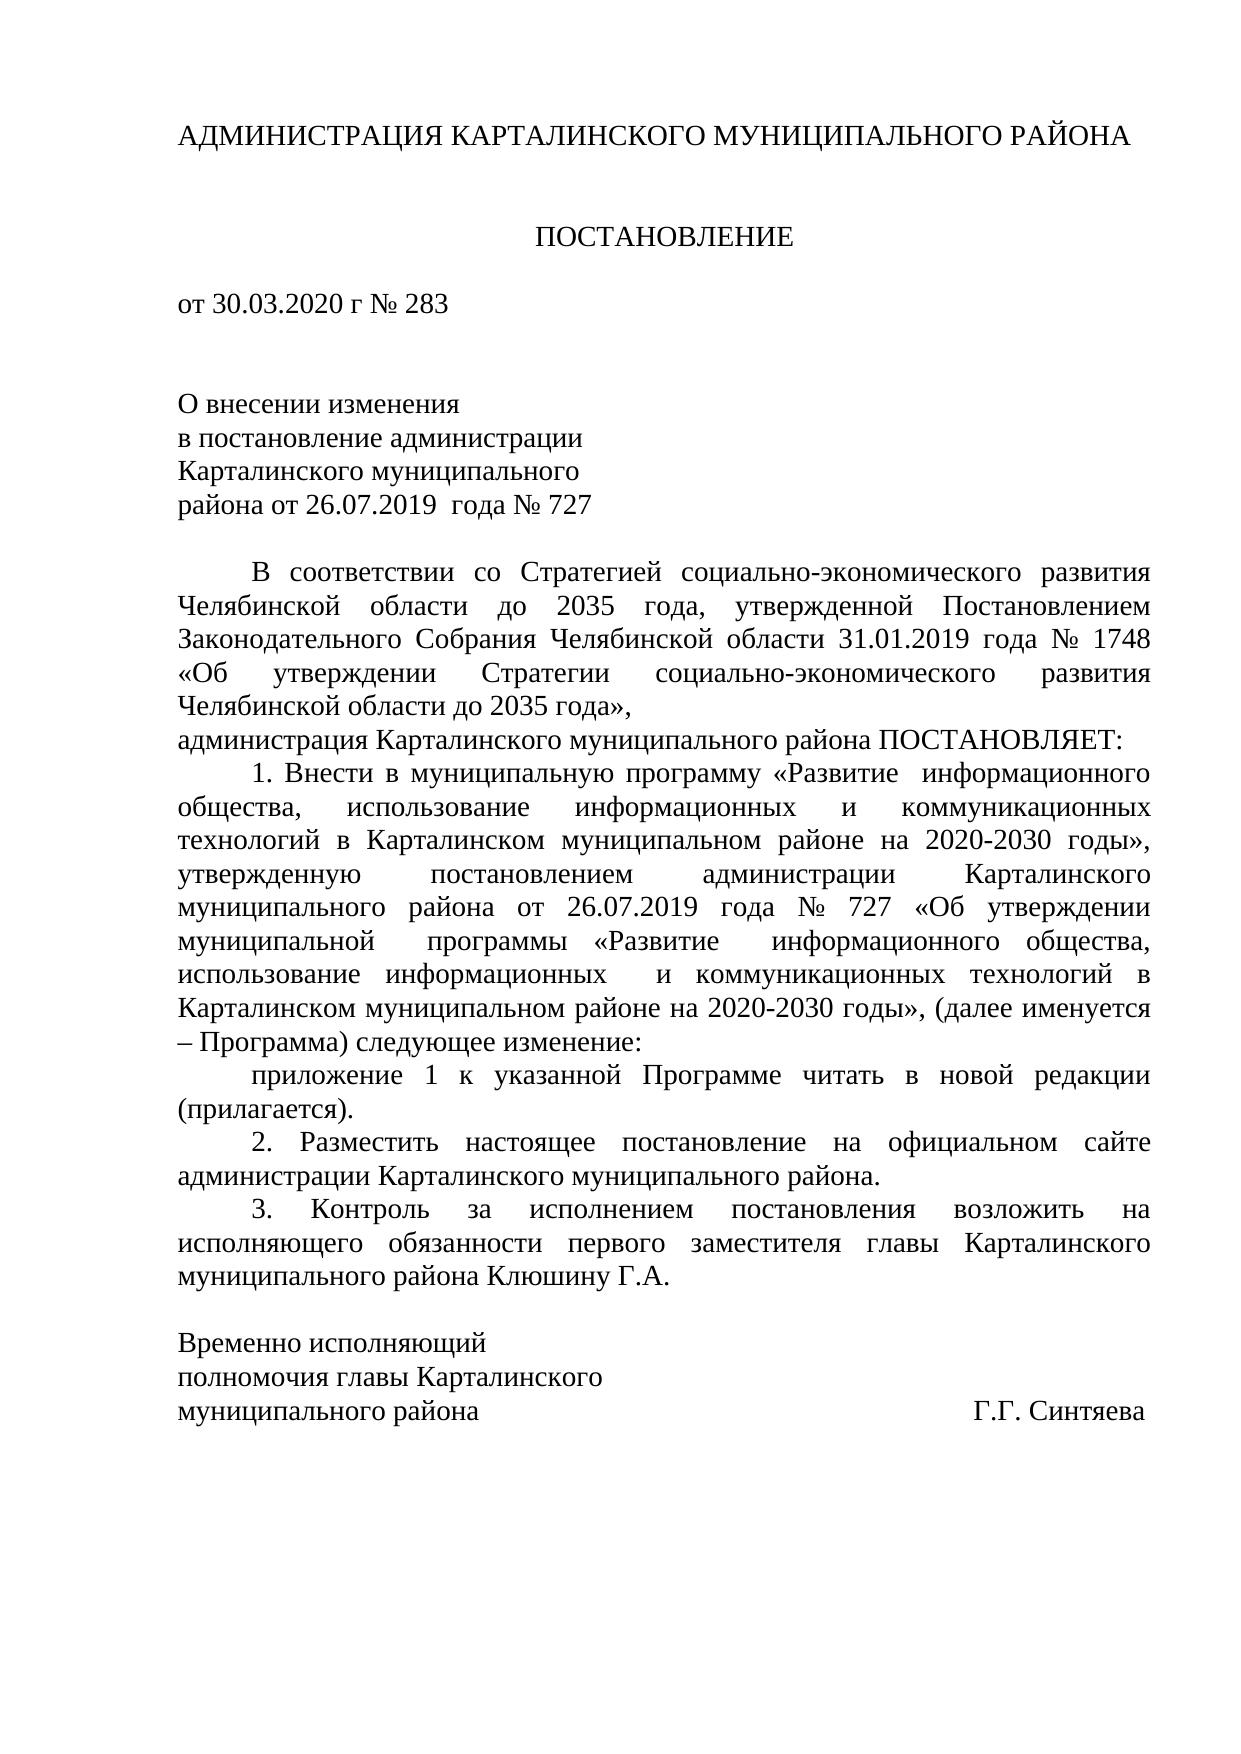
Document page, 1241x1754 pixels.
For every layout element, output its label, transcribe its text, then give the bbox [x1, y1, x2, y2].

text муниципального района Г.Г. Синтяева [177, 1393, 1152, 1426]
text ПОСТАНОВЛЕНИЕ [177, 219, 1152, 252]
text приложение 1 к указанной Программе читать в новой редакции (прилагается). [177, 1057, 1152, 1124]
text от 30.03.2020 г № 283 [177, 286, 1152, 319]
text В соответствии со Стратегией социально-экономического развития Челябинской области до 2035 года, утвержденной Постановлением Законодательного Собрания Челябинской области 31.01.2019 года № 1748 «Об утверждении Стратегии социально-экономического развития Челябинской области до 2035 года», [177, 554, 1152, 722]
text 2. Разместить настоящее постановление на официальном сайте администрации Карталинского муниципального района. [177, 1124, 1152, 1191]
text Карталинского муниципального [177, 453, 1152, 487]
text района от 26.07.2019 года № 727 [177, 487, 1152, 521]
text полномочия главы Карталинского [177, 1359, 1152, 1393]
text Временно исполняющий [177, 1326, 1152, 1359]
text администрация Карталинского муниципального района ПОСТАНОВЛЯЕТ: [177, 722, 1152, 755]
text О внесении изменения [177, 386, 1152, 420]
text 3. Контроль за исполнением постановления возложить на исполняющего обязанности первого заместителя главы Карталинского муниципального района Клюшину Г.А. [177, 1191, 1152, 1292]
text в постановление администрации [177, 420, 1152, 453]
text АДМИНИСТРАЦИЯ КАРТАЛИНСКОГО МУНИЦИПАЛЬНОГО РАЙОНА [177, 118, 1152, 152]
text 1. Внести в муниципальную программу «Развитие информационного общества, использование информационных и коммуникационных технологий в Карталинском муниципальном районе на 2020-2030 годы», утвержденную постановлением администрации Карталинского муниципального района от 26.07.2019 года № 727 «Об утверждении муниципальной программы «Развитие информационного общества, использование информационных и коммуникационных технологий в Карталинском муниципальном районе на 2020-2030 годы», (далее именуется – Программа) следующее изменение: [177, 755, 1152, 1057]
